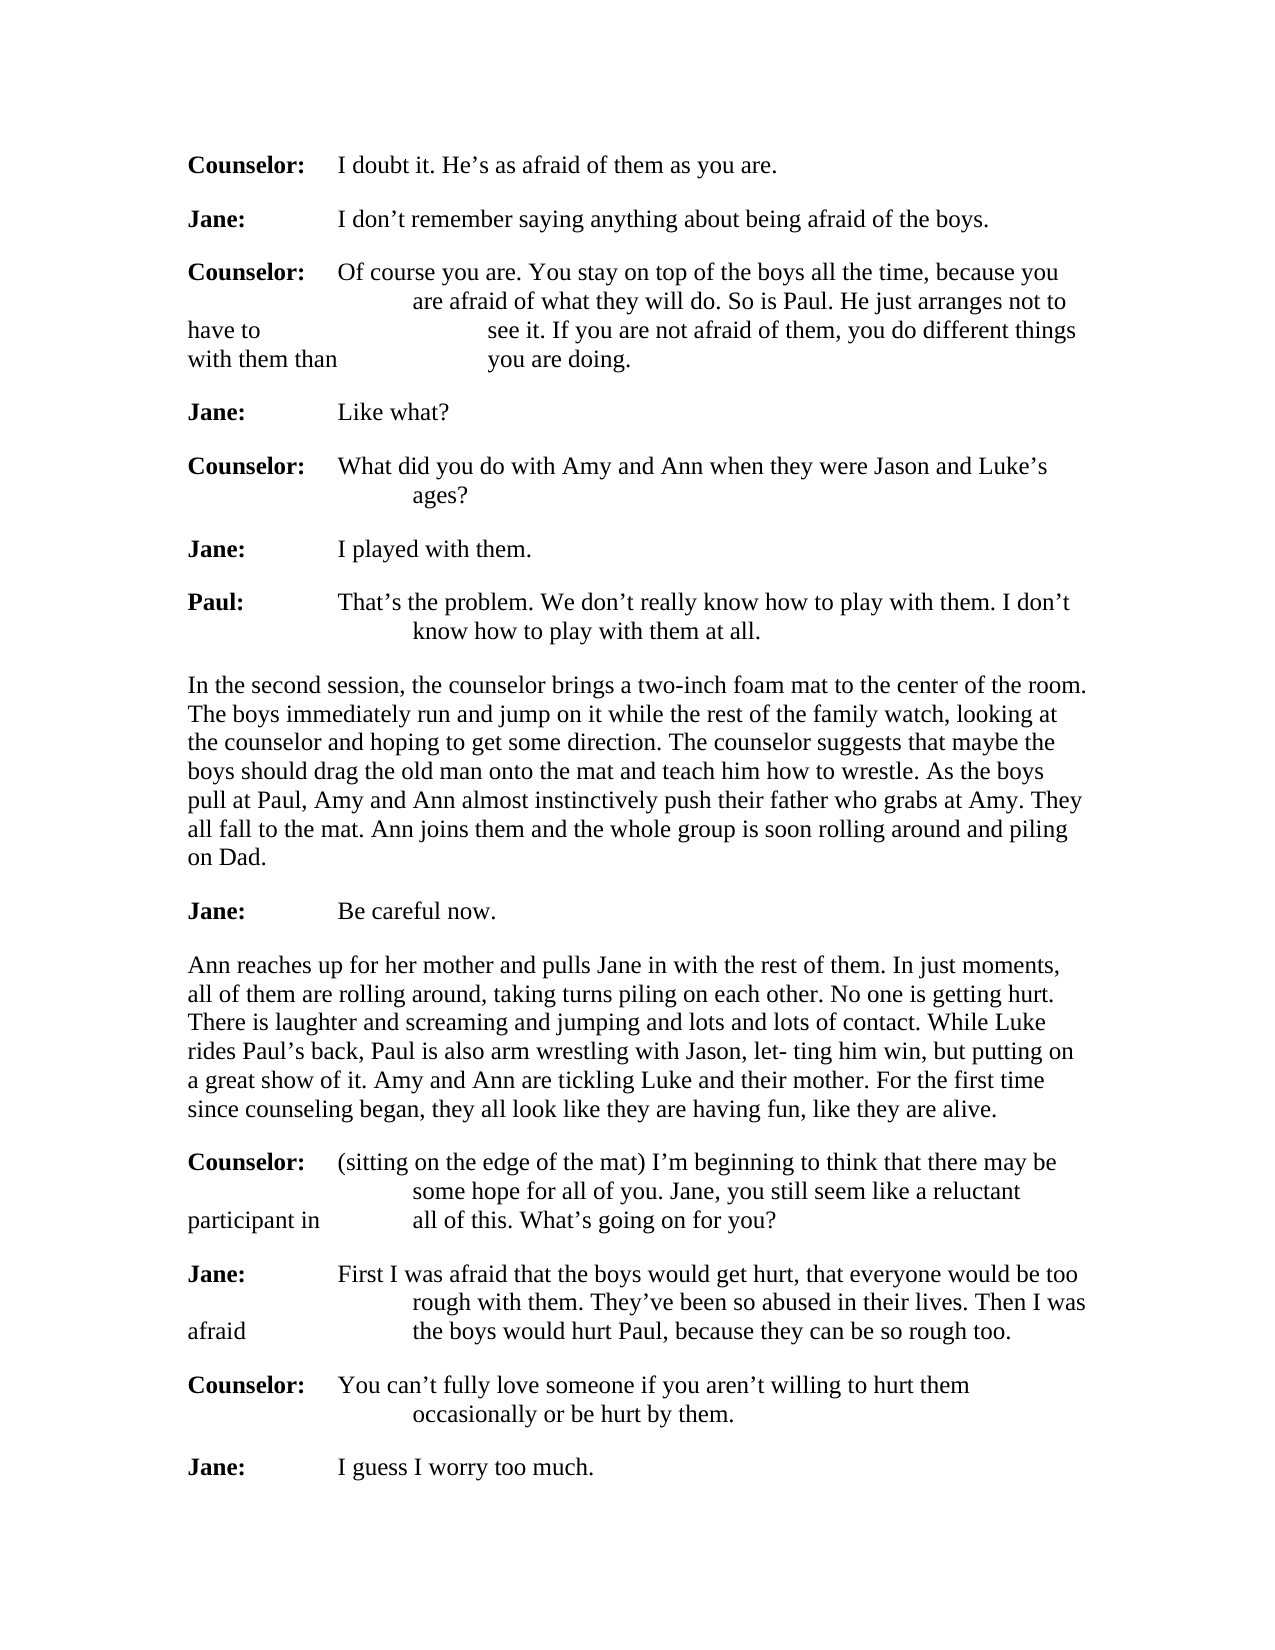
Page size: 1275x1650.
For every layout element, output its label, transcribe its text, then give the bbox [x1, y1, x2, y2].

text Jane: Be careful now. [187, 896, 1087, 925]
text Counselor: Of course you are. You stay on top of the boys all the time, because you are afraid of what they will do. So is Paul. He just arranges not to have to see it. If you are not afraid of them, you do different things with them than you are doing. [187, 257, 1087, 372]
text Counselor: What did you do with Amy and Ann when they were Jason and Luke’s ages? [187, 451, 1087, 509]
text Counselor: I doubt it. He’s as afraid of them as you are. [187, 150, 1087, 179]
text Jane: Like what? [187, 397, 1087, 426]
text Ann reaches up for her mother and pulls Jane in with the rest of them. In just moments, all of them are rolling around, taking turns piling on each other. No one is getting hurt. There is laughter and screaming and jumping and lots and lots of contact. While Luke rides Paul’s back, Paul is also arm wrestling with Jason, let- ting him win, but putting on a great show of it. Amy and Ann are tickling Luke and their mother. For the first time since counseling began, they all look like they are having fun, like they are alive. [187, 950, 1087, 1122]
text Paul: That’s the problem. We don’t really know how to play with them. I don’t know how to play with them at all. [187, 587, 1087, 645]
text Counselor: (sitting on the edge of the mat) I’m beginning to think that there may be some hope for all of you. Jane, you still seem like a reluctant participant in all of this. What’s going on for you? [187, 1147, 1087, 1234]
text Counselor: You can’t fully love someone if you aren’t willing to hurt them occasionally or be hurt by them. [187, 1370, 1087, 1427]
text Jane: I guess I worry too much. [187, 1452, 1087, 1481]
text Jane: First I was afraid that the boys would get hurt, that everyone would be too rough with them. They’ve been so abused in their lives. Then I was afraid the boys would hurt Paul, because they can be so rough too. [187, 1259, 1087, 1345]
text In the second session, the counselor brings a two-inch foam mat to the center of the room. The boys immediately run and jump on it while the rest of the family watch, looking at the counselor and hoping to get some direction. The counselor suggests that maybe the boys should drag the old man onto the mat and teach him how to wrestle. As the boys pull at Paul, Amy and Ann almost instinctively push their father who grabs at Amy. They all fall to the mat. Ann joins them and the whole group is soon rolling around and piling on Dad. [187, 670, 1087, 871]
text Jane: I played with them. [187, 534, 1087, 562]
text Jane: I don’t remember saying anything about being afraid of the boys. [187, 204, 1087, 232]
